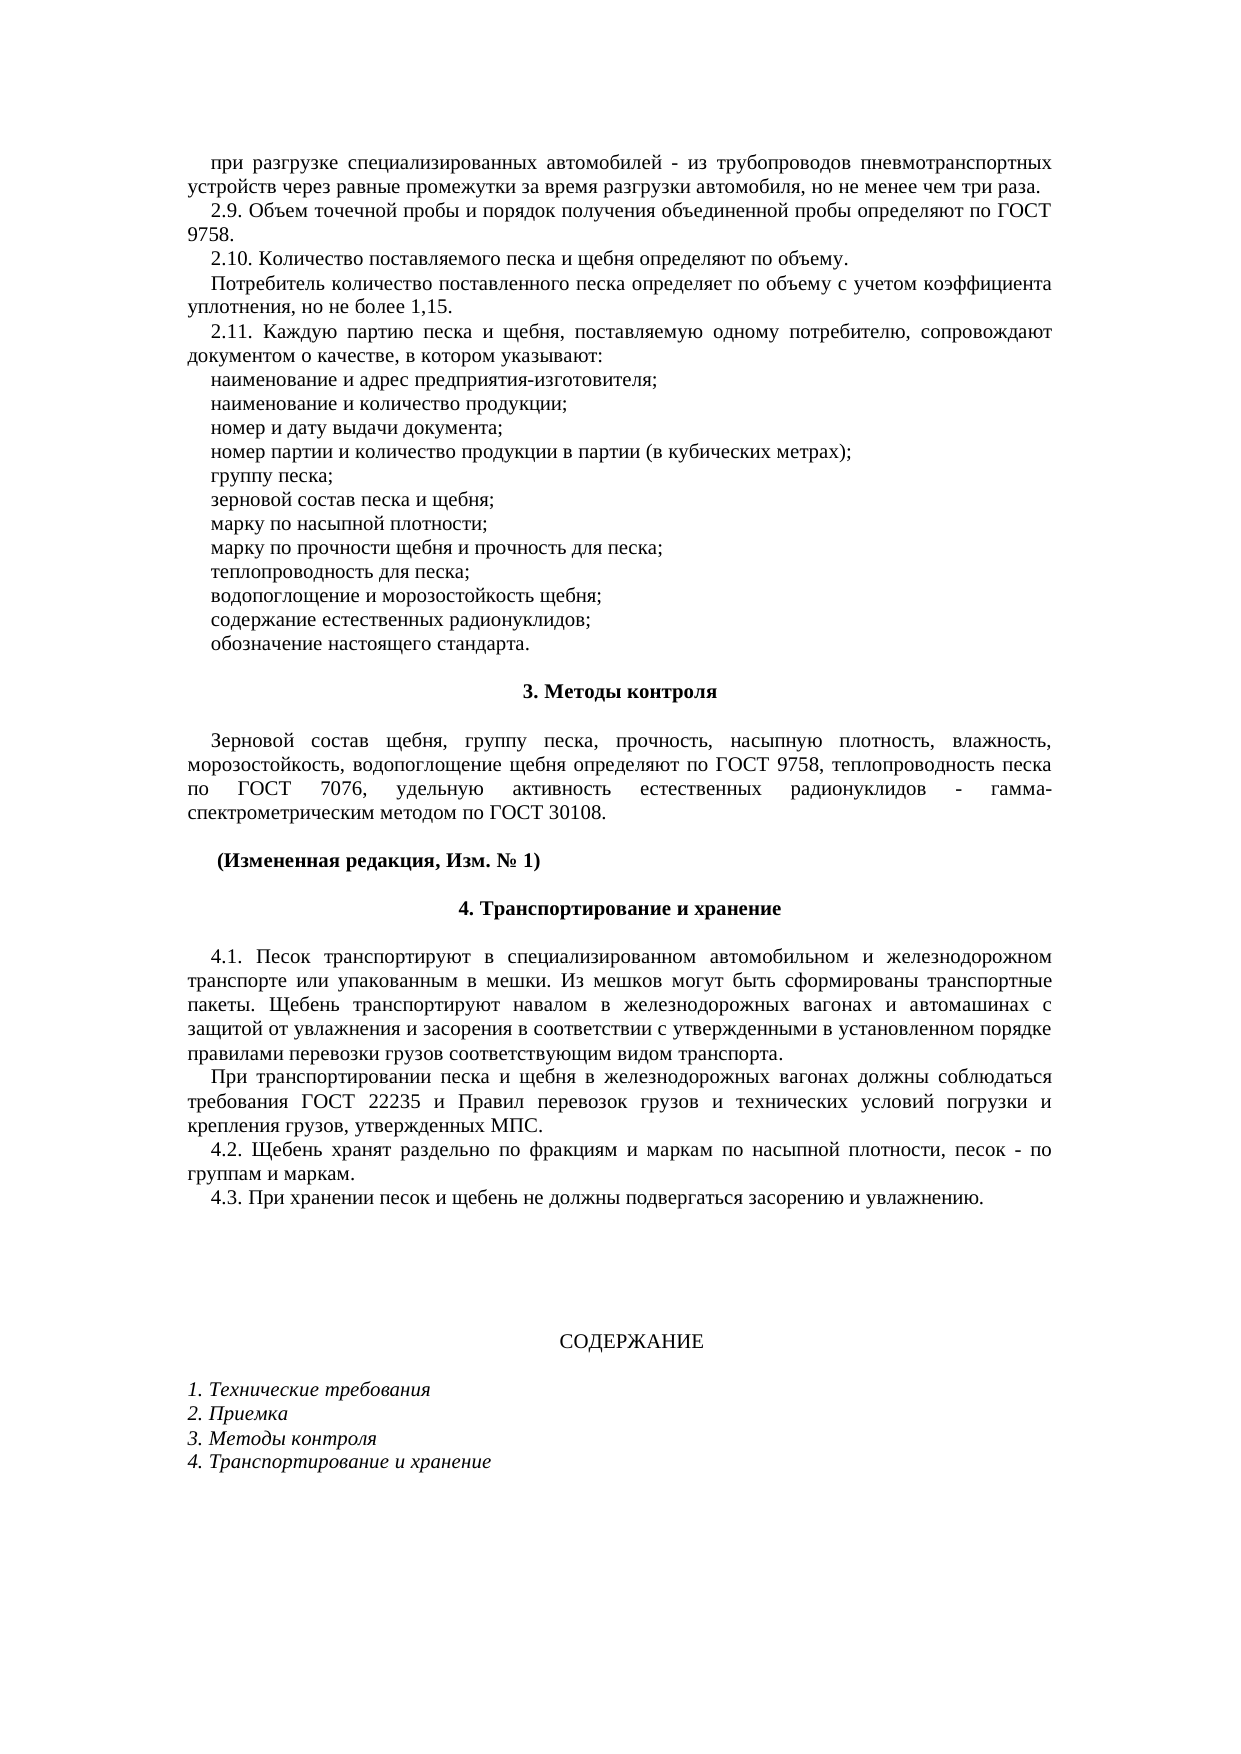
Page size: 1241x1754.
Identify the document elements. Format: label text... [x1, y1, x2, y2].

subtitle 3. Методы контроля [187, 679, 1053, 703]
text марку по насыпной плотности; [187, 511, 1053, 535]
text 4.3. При хранении песок и щебень не должны подвергаться засорению и увлажнению. [187, 1185, 1053, 1209]
text наименование и количество продукции; [187, 391, 1053, 415]
text марку по прочности щебня и прочность для песка; [187, 535, 1053, 559]
text номер и дату выдачи документа; [187, 415, 1053, 439]
text 4.2. Щебень хранят раздельно по фракциям и маркам по насыпной плотности, песок - по группам и маркам. [187, 1137, 1053, 1185]
text содержание естественных радионуклидов; [187, 607, 1053, 631]
text 2.10. Количество поставляемого песка и щебня определяют по объему. [187, 246, 1053, 270]
subtitle 4. Транспортирование и хранение [187, 896, 1053, 920]
text 4.1. Песок транспортируют в специализированном автомобильном и железнодорожном транспорте или упакованным в мешки. Из мешков могут быть сформированы транспортные пакеты. Щебень транспортируют навалом в железнодорожных вагонах и автомашинах с защитой от увлажнения и засорения в соответствии с утвержденными в установленном порядке правилами перевозки грузов соответствующим видом транспорта. [187, 944, 1053, 1064]
list 4. Транспортирование и хранение [187, 1449, 1053, 1473]
text СОДЕРЖАНИЕ [187, 1329, 1053, 1353]
text обозначение настоящего стандарта. [187, 631, 1053, 655]
text Потребитель количество поставленного песка определяет по объему с учетом коэффициента уплотнения, но не более 1,15. [187, 270, 1053, 318]
text при разгрузке специализированных автомобилей - из трубопроводов пневмотранспортных устройств через равные промежутки за время разгрузки автомобиля, но не менее чем три раза. [187, 150, 1053, 198]
list 2. Приемка [187, 1401, 1053, 1425]
text водопоглощение и морозостойкость щебня; [187, 583, 1053, 607]
text наименование и адрес предприятия-изготовителя; [187, 367, 1053, 391]
text 2.9. Объем точечной пробы и порядок получения объединенной пробы определяют по ГОСТ 9758. [187, 198, 1053, 246]
list 3. Методы контроля [187, 1425, 1053, 1449]
text номер партии и количество продукции в партии (в кубических метрах); [187, 439, 1053, 463]
text группу песка; [187, 463, 1053, 487]
text (Измененная редакция, Изм. № 1) [187, 848, 1053, 872]
list 1. Технические требования [187, 1377, 1053, 1401]
text теплопроводность для песка; [187, 559, 1053, 583]
text 2.11. Каждую партию песка и щебня, поставляемую одному потребителю, сопровождают документом о качестве, в котором указывают: [187, 318, 1053, 367]
text зерновой состав песка и щебня; [187, 487, 1053, 511]
text При транспортировании песка и щебня в железнодорожных вагонах должны соблюдаться требования ГОСТ 22235 и Правил перевозок грузов и технических условий погрузки и крепления грузов, утвержденных МПС. [187, 1064, 1053, 1137]
text Зерновой состав щебня, группу песка, прочность, насыпную плотность, влажность, морозостойкость, водопоглощение щебня определяют по ГОСТ 9758, теплопроводность песка по ГОСТ 7076, удельную активность естественных радионуклидов - гамма-спектрометрическим методом по ГОСТ 30108. [187, 727, 1053, 824]
